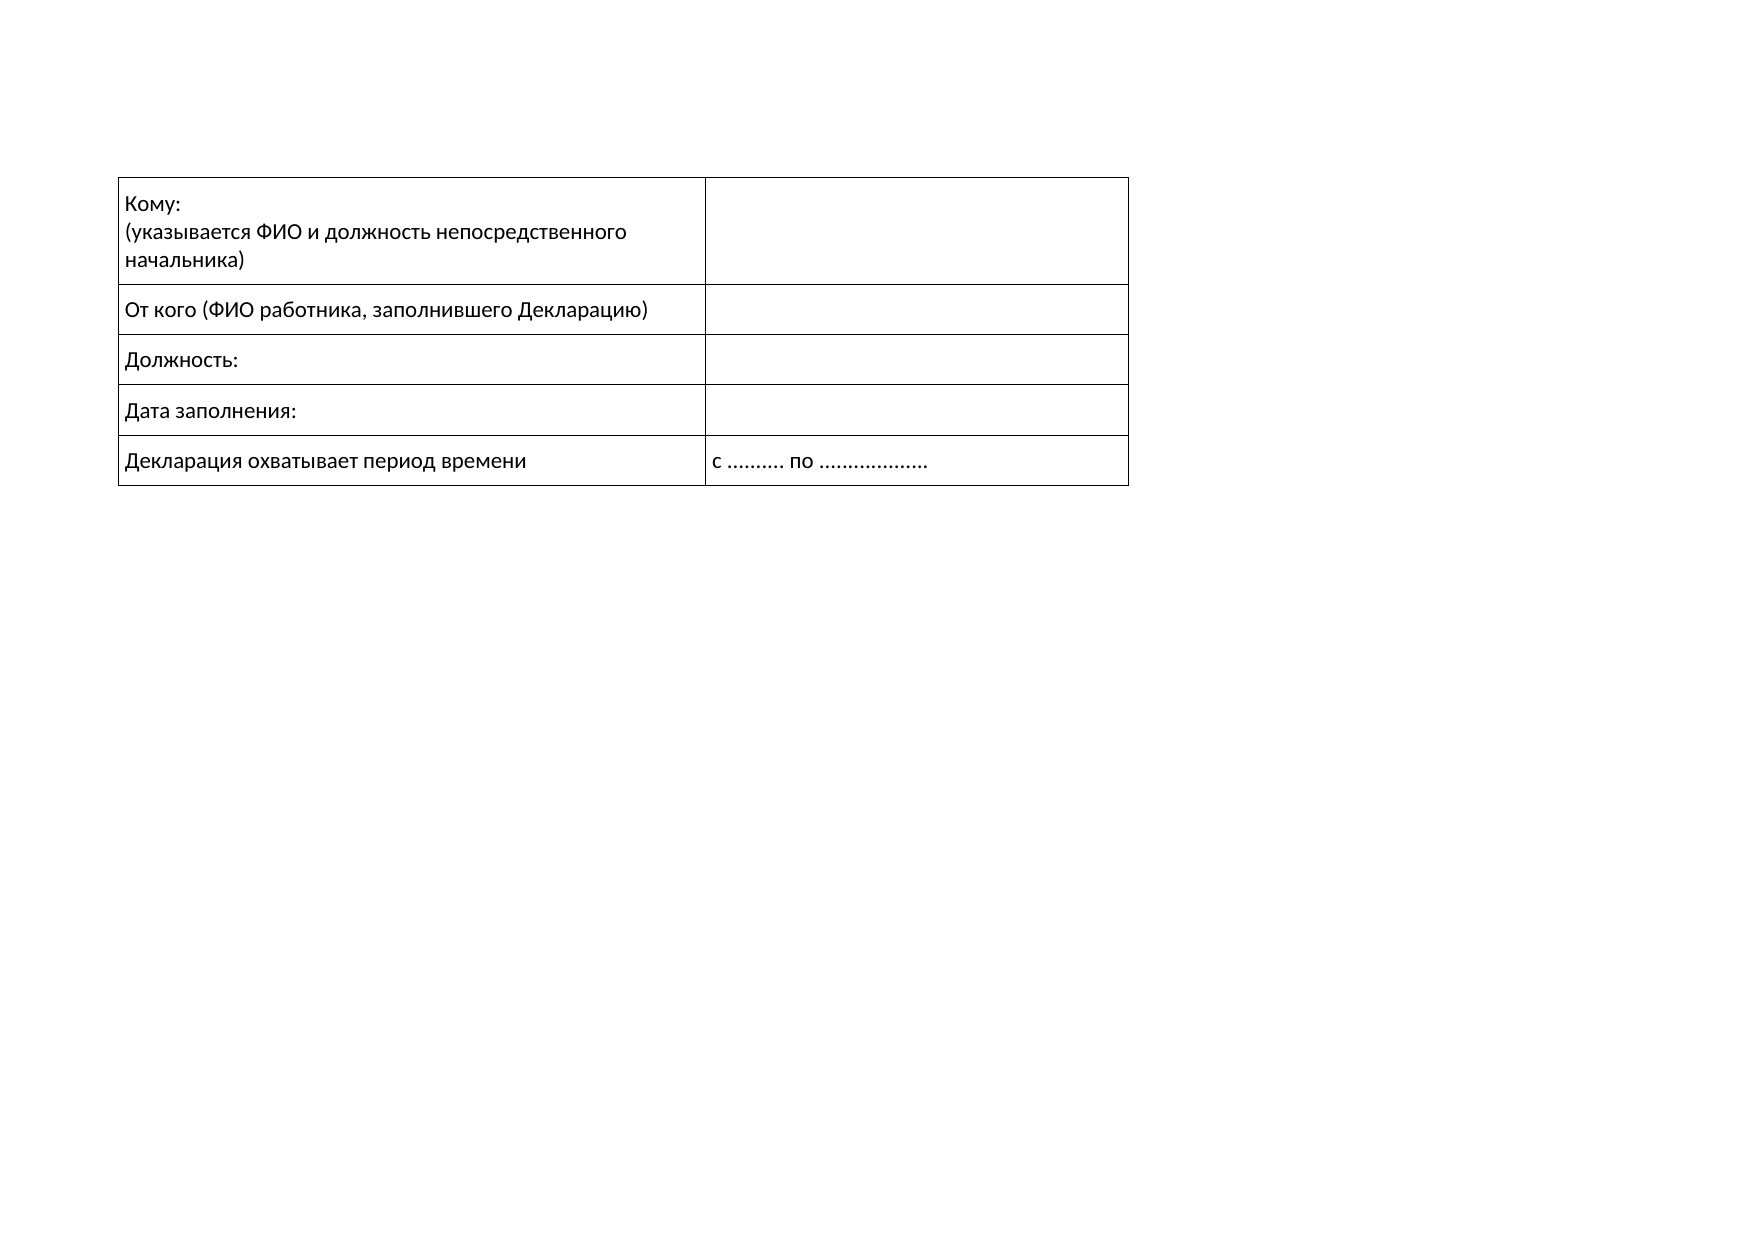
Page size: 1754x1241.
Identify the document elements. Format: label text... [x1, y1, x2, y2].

table_cell [706, 335, 1128, 384]
table_cell с .......... по ................... [706, 436, 1128, 485]
table_cell Дата заполнения: [119, 385, 705, 434]
table_header [706, 178, 1128, 283]
table_cell [706, 285, 1128, 334]
table_cell Должность: [119, 335, 705, 384]
table_header Кому: (указывается ФИО и должность непосредственного начальника) [119, 178, 705, 283]
table_cell Декларация охватывает период времени [119, 436, 705, 485]
table_cell [706, 385, 1128, 434]
table_cell От кого (ФИО работника, заполнившего Декларацию) [119, 285, 705, 334]
